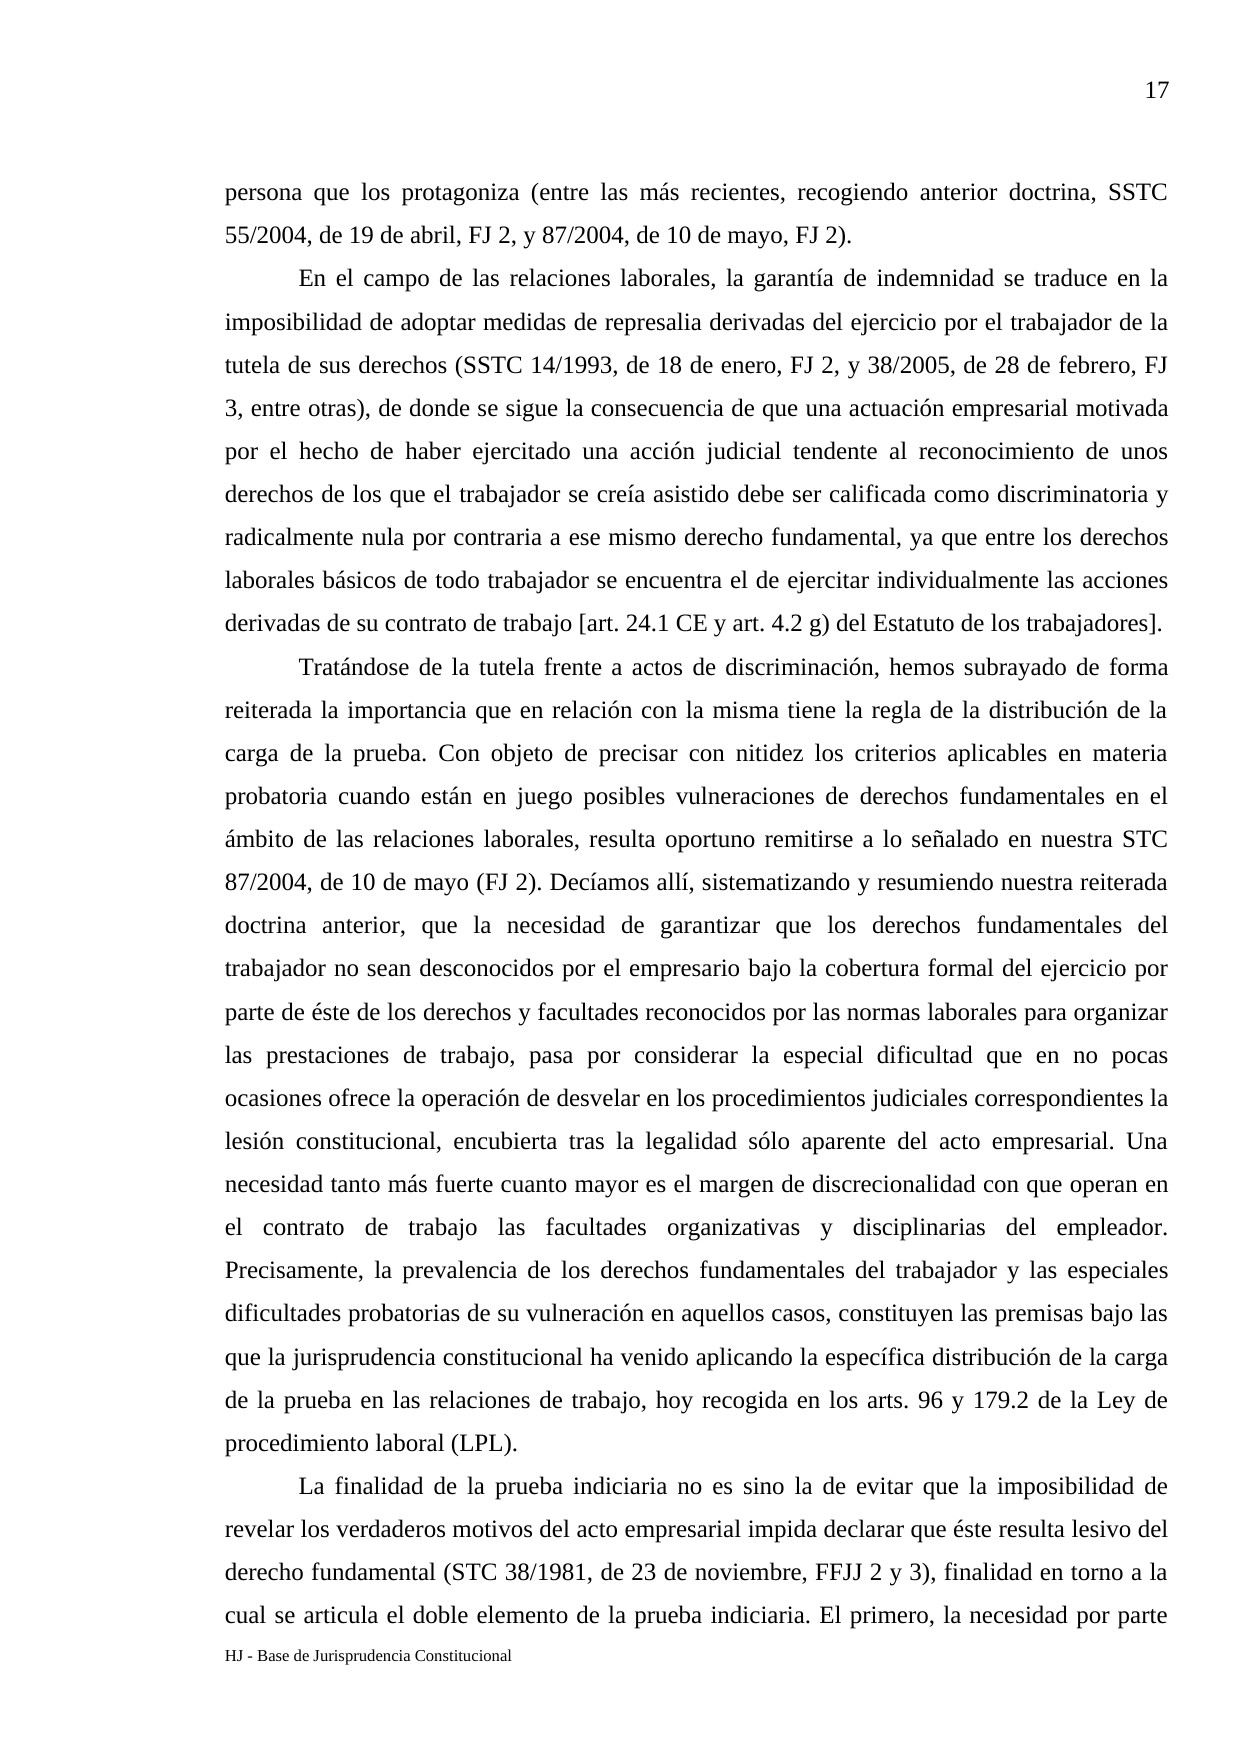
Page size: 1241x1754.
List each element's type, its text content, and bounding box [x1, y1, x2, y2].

text En el campo de las relaciones laborales, la garantía de indemnidad se traduce en la imposibilidad de adoptar medidas de represalia derivadas del ejercicio por el trabajador de la tutela de sus derechos (SSTC 14/1993, de 18 de enero, FJ 2, y 38/2005, de 28 de febrero, FJ 3, entre otras), de donde se sigue la consecuencia de que una actuación empresarial motivada por el hecho de haber ejercitado una acción judicial tendente al reconocimiento de unos derechos de los que el trabajador se creía asistido debe ser calificada como discriminatoria y radicalmente nula por contraria a ese mismo derecho fundamental, ya que entre los derechos laborales básicos de todo trabajador se encuentra el de ejercitar individualmente las acciones derivadas de su contrato de trabajo [art. 24.1 CE y art. 4.2 g) del Estatuto de los trabajadores]. [224, 263, 1169, 637]
text Tratándose de la tutela frente a actos de discriminación, hemos subrayado de forma reiterada la importancia que en relación con la misma tiene la regla de la distribución de la carga de la prueba. Con objeto de precisar con nitidez los criterios aplicables en materia probatoria cuando están en juego posibles vulneraciones de derechos fundamentales en el ámbito de las relaciones laborales, resulta oportuno remitirse a lo señalado en nuestra STC 87/2004, de 10 de mayo (FJ 2). Decíamos allí, sistematizando y resumiendo nuestra reiterada doctrina anterior, que la necesidad de garantizar que los derechos fundamentales del trabajador no sean desconocidos por el empresario bajo la cobertura formal del ejercicio por parte de éste de los derechos y facultades reconocidos por las normas laborales para organizar las prestaciones de trabajo, pasa por considerar la especial dificultad que en no pocas ocasiones ofrece la operación de desvelar en los procedimientos judiciales correspondientes la lesión constitucional, encubierta tras la legalidad sólo aparente del acto empresarial. Una necesidad tanto más fuerte cuanto mayor es el margen de discrecionalidad con que operan en el contrato de trabajo las facultades organizativas y disciplinarias del empleador. Precisamente, la prevalencia de los derechos fundamentales del trabajador y las especiales dificultades probatorias de su vulneración en aquellos casos, constituyen las premisas bajo las que la jurisprudencia constitucional ha venido aplicando la específica distribución de la carga de la prueba en las relaciones de trabajo, hoy recogida en los arts. 96 y 179.2 de la Ley de procedimiento laboral (LPL). [224, 652, 1169, 1457]
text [224, 177, 1169, 249]
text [224, 1471, 1169, 1629]
